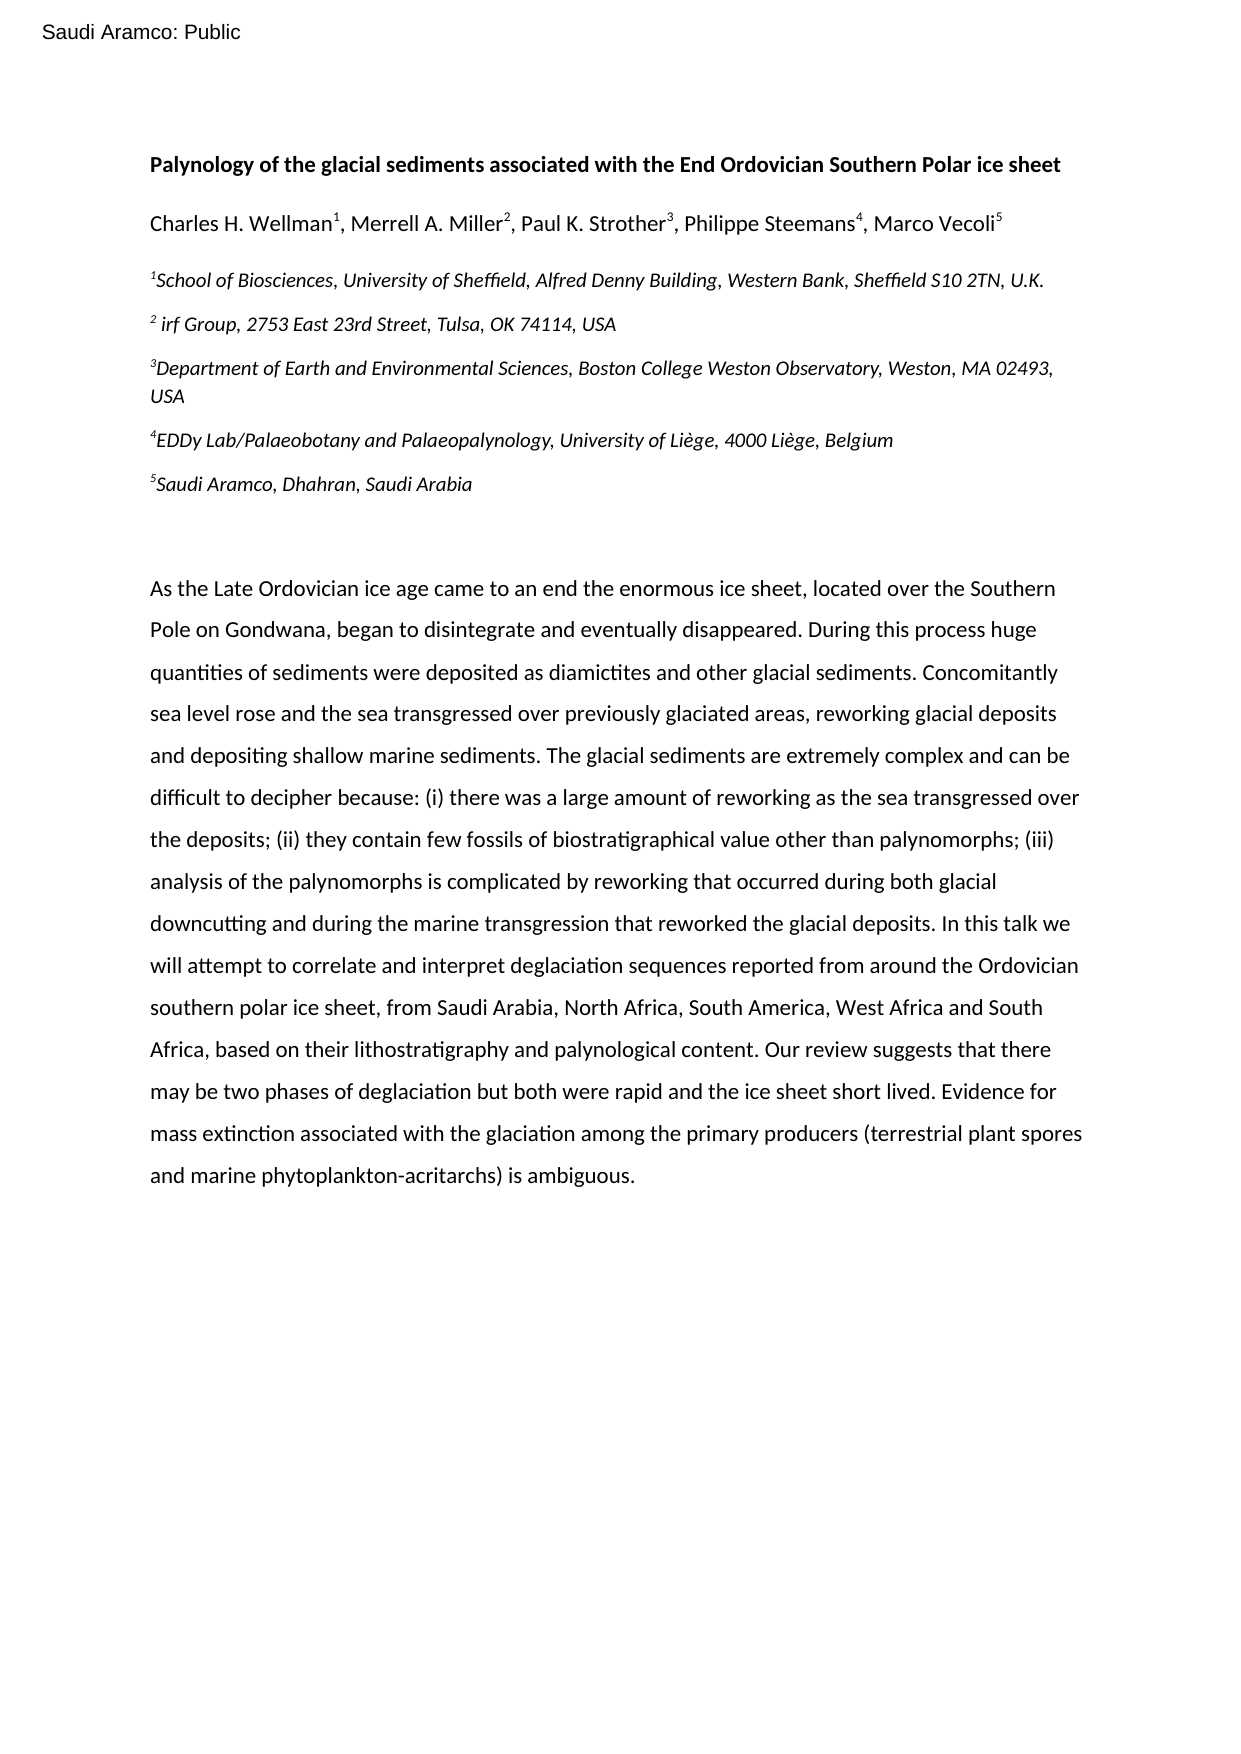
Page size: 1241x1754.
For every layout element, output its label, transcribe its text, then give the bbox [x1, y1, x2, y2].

text Charles H. Wellman1, Merrell A. Miller2, Paul K. Strother3, Philippe Steemans4, Marco Vecoli5 [150, 209, 1090, 237]
text As the Late Ordovician ice age came to an end the enormous ice sheet, located over the Southern Pole on Gondwana, began to disintegrate and eventually disappeared. During this process huge quantities of sediments were deposited as diamictites and other glacial sediments. Concomitantly sea level rose and the sea transgressed over previously glaciated areas, reworking glacial deposits and depositing shallow marine sediments. The glacial sediments are extremely complex and can be difficult to decipher because: (i) there was a large amount of reworking as the sea transgressed over the deposits; (ii) they contain few fossils of biostratigraphical value other than palynomorphs; (iii) analysis of the palynomorphs is complicated by reworking that occurred during both glacial downcutting and during the marine transgression that reworked the glacial deposits. In this talk we will attempt to correlate and interpret deglaciation sequences reported from around the Ordovician southern polar ice sheet, from Saudi Arabia, North Africa, South America, West Africa and South Africa, based on their lithostratigraphy and palynological content. Our review suggests that there may be two phases of deglaciation but both were rapid and the ice sheet short lived. Evidence for mass extinction associated with the glaciation among the primary producers (terrestrial plant spores and marine phytoplankton-acritarchs) is ambiguous. [150, 574, 1090, 1189]
text Palynology of the glacial sediments associated with the End Ordovician Southern Polar ice sheet [150, 150, 1090, 178]
text 3Department of Earth and Environmental Sciences, Boston College Weston Observatory, Weston, MA 02493, USA [150, 355, 1090, 408]
text 4EDDy Lab/Palaeobotany and Palaeopalynology, University of Liège, 4000 Liège, Belgium [150, 427, 1090, 452]
text 2 irf Group, 2753 East 23rd Street, Tulsa, OK 74114, USA [150, 311, 1090, 337]
text 1School of Biosciences, University of Sheffield, Alfred Denny Building, Western Bank, Sheffield S10 2TN, U.K. [150, 267, 1090, 293]
text 5Saudi Aramco, Dhahran, Saudi Arabia [150, 471, 1090, 496]
